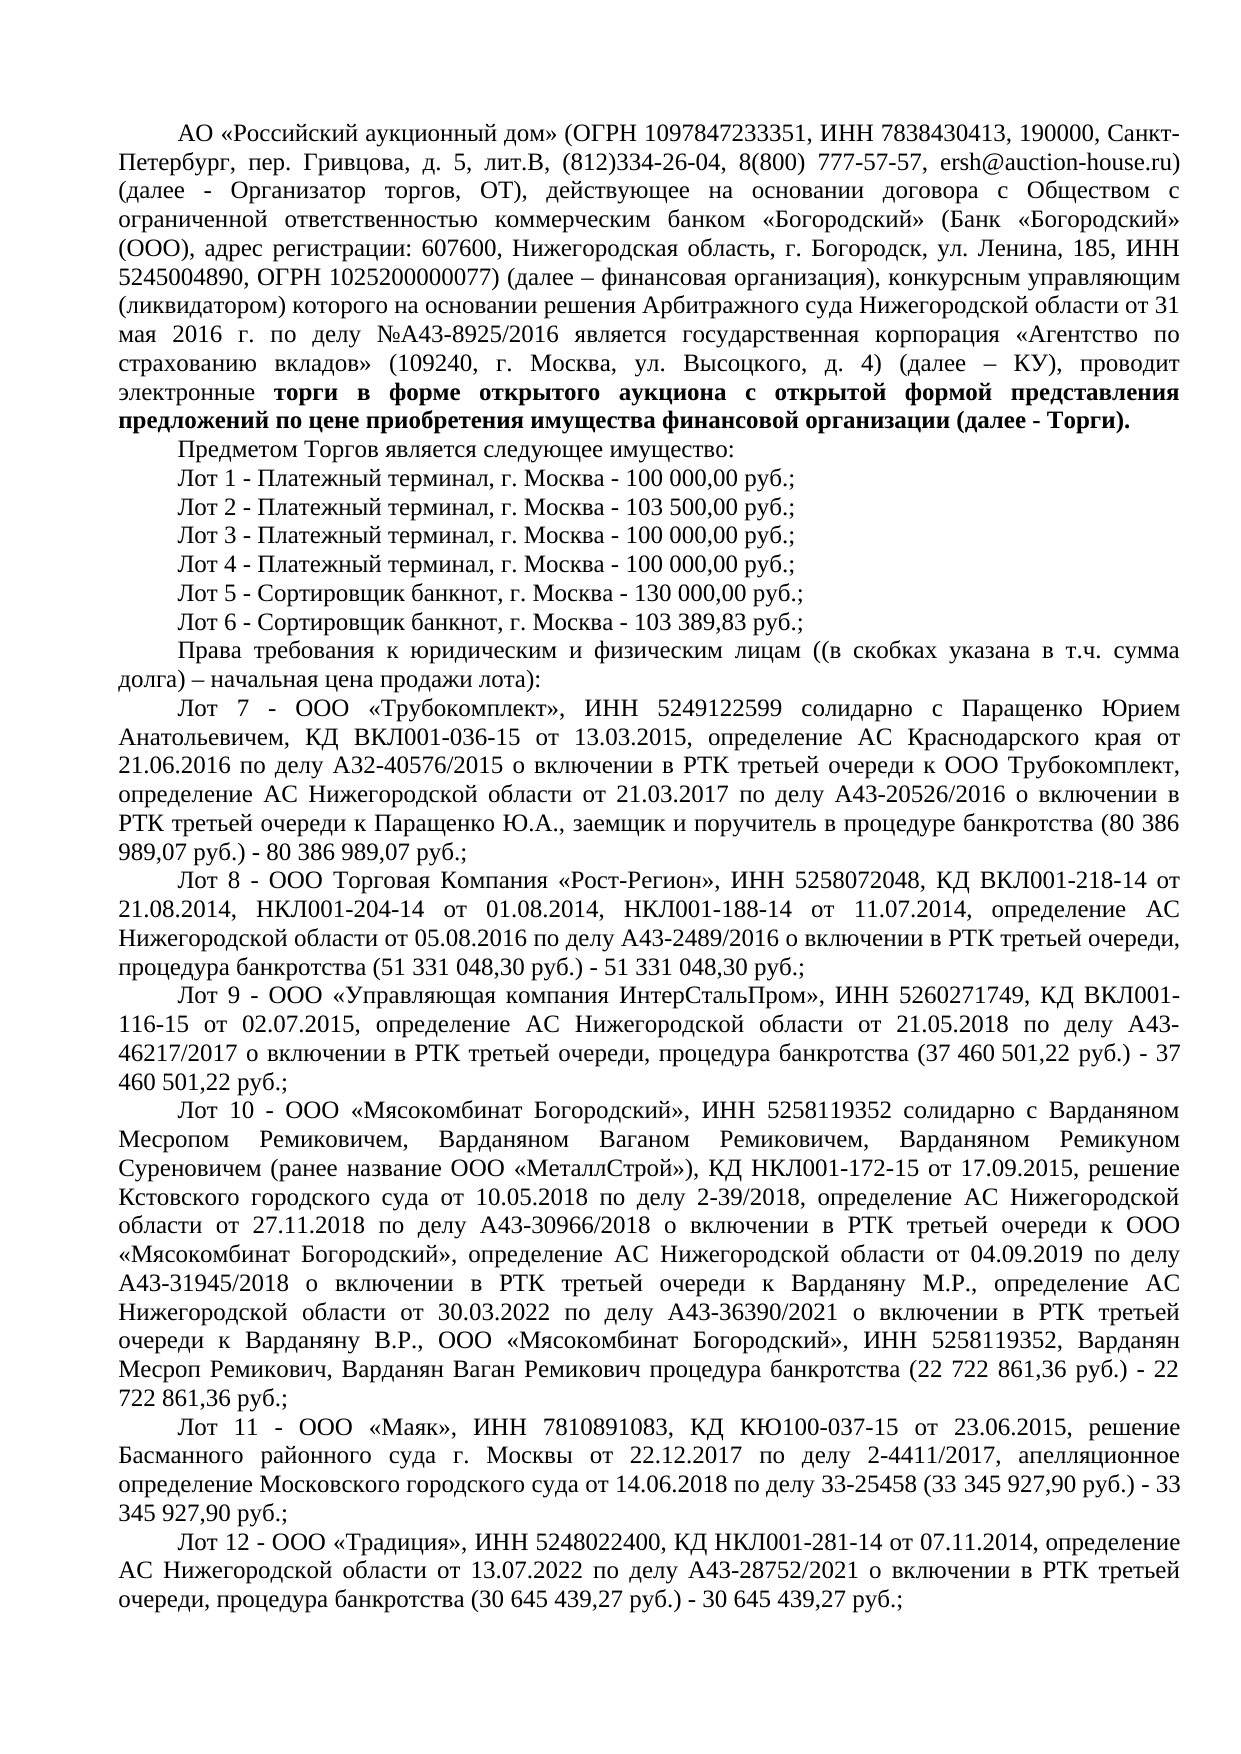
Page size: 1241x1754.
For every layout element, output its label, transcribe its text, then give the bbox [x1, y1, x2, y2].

text Предметом Торгов является следующее имущество: [118, 434, 1181, 463]
text Лот 3 - Платежный терминал, г. Москва - 100 000,00 руб.; [118, 521, 1181, 549]
text Лот 12 - ООО «Традиция», ИНН 5248022400, КД НКЛ001-281-14 от 07.11.2014, определение АС Нижегородской области от 13.07.2022 по делу А43-28752/2021 о включении в РТК третьей очереди, процедура банкротства (30 645 439,27 руб.) - 30 645 439,27 руб.; [118, 1527, 1181, 1613]
text Лот 9 - ООО «Управляющая компания ИнтерСтальПром», ИНН 5260271749, КД ВКЛ001-116-15 от 02.07.2015, определение АС Нижегородской области от 21.05.2018 по делу А43-46217/2017 о включении в РТК третьей очереди, процедура банкротства (37 460 501,22 руб.) - 37 460 501,22 руб.; [118, 981, 1181, 1096]
text Лот 7 - ООО «Трубокомплект», ИНН 5249122599 солидарно с Паращенко Юрием Анатольевичем, КД ВКЛ001-036-15 от 13.03.2015, определение АС Краснодарского края от 21.06.2016 по делу А32-40576/2015 о включении в РТК третьей очереди к ООО Трубокомплект, определение АС Нижегородской области от 21.03.2017 по делу А43-20526/2016 о включении в РТК третьей очереди к Паращенко Ю.А., заемщик и поручитель в процедуре банкротства (80 386 989,07 руб.) - 80 386 989,07 руб.; [118, 693, 1181, 866]
text Лот 10 - ООО «Мясокомбинат Богородский», ИНН 5258119352 солидарно с Варданяном Месропом Ремиковичем, Варданяном Ваганом Ремиковичем, Варданяном Ремикуном Суреновичем (ранее название ООО «МеталлСтрой»), КД НКЛ001-172-15 от 17.09.2015, решение Кстовского городского суда от 10.05.2018 по делу 2-39/2018, определение АС Нижегородской области от 27.11.2018 по делу А43-30966/2018 о включении в РТК третьей очереди к ООО «Мясокомбинат Богородский», определение АС Нижегородской области от 04.09.2019 по делу А43-31945/2018 о включении в РТК третьей очереди к Варданяну М.Р., определение АС Нижегородской области от 30.03.2022 по делу А43-36390/2021 о включении в РТК третьей очереди к Варданяну В.Р., ООО «Мясокомбинат Богородский», ИНН 5258119352, Варданян Месроп Ремикович, Варданян Ваган Ремикович процедура банкротства (22 722 861,36 руб.) - 22 722 861,36 руб.; [118, 1096, 1181, 1412]
text Лот 6 - Сортировщик банкнот, г. Москва - 103 389,83 руб.; [118, 607, 1181, 636]
text Лот 2 - Платежный терминал, г. Москва - 103 500,00 руб.; [118, 492, 1181, 521]
text АО «Российский аукционный дом» (ОГРН 1097847233351, ИНН 7838430413, 190000, Санкт-Петербург, пер. Гривцова, д. 5, лит.В, (812)334-26-04, 8(800) 777-57-57, ersh@auction-house.ru) (далее - Организатор торгов, ОТ), действующее на основании договора с Обществом с ограниченной ответственностью коммерческим банком «Богородский» (Банк «Богородский» (ООО), адрес регистрации: 607600, Нижегородская область, г. Богородск, ул. Ленина, 185, ИНН 5245004890, ОГРН 1025200000077) (далее – финансовая организация), конкурсным управляющим (ликвидатором) которого на основании решения Арбитражного суда Нижегородской области от 31 мая 2016 г. по делу №А43-8925/2016 является государственная корпорация «Агентство по страхованию вкладов» (109240, г. Москва, ул. Высоцкого, д. 4) (далее – КУ), проводит электронные торги в форме открытого аукциона с открытой формой представления предложений по цене приобретения имущества финансовой организации (далее - Торги). [118, 118, 1181, 434]
text Лот 11 - ООО «Маяк», ИНН 7810891083, КД КЮ100-037-15 от 23.06.2015, решение Басманного районного суда г. Москвы от 22.12.2017 по делу 2-4411/2017, апелляционное определение Московского городского суда от 14.06.2018 по делу 33-25458 (33 345 927,90 руб.) - 33 345 927,90 руб.; [118, 1412, 1181, 1527]
text Лот 4 - Платежный терминал, г. Москва - 100 000,00 руб.; [118, 549, 1181, 578]
text Лот 8 - ООО Торговая Компания «Рост-Регион», ИНН 5258072048, КД ВКЛ001-218-14 от 21.08.2014, НКЛ001-204-14 от 01.08.2014, НКЛ001-188-14 от 11.07.2014, определение АС Нижегородской области от 05.08.2016 по делу А43-2489/2016 о включении в РТК третьей очереди, процедура банкротства (51 331 048,30 руб.) - 51 331 048,30 руб.; [118, 866, 1181, 981]
text Лот 1 - Платежный терминал, г. Москва - 100 000,00 руб.; [118, 463, 1181, 492]
text Права требования к юридическим и физическим лицам ((в скобках указана в т.ч. сумма долга) – начальная цена продажи лота): [118, 636, 1181, 693]
text Лот 5 - Сортировщик банкнот, г. Москва - 130 000,00 руб.; [118, 578, 1181, 607]
